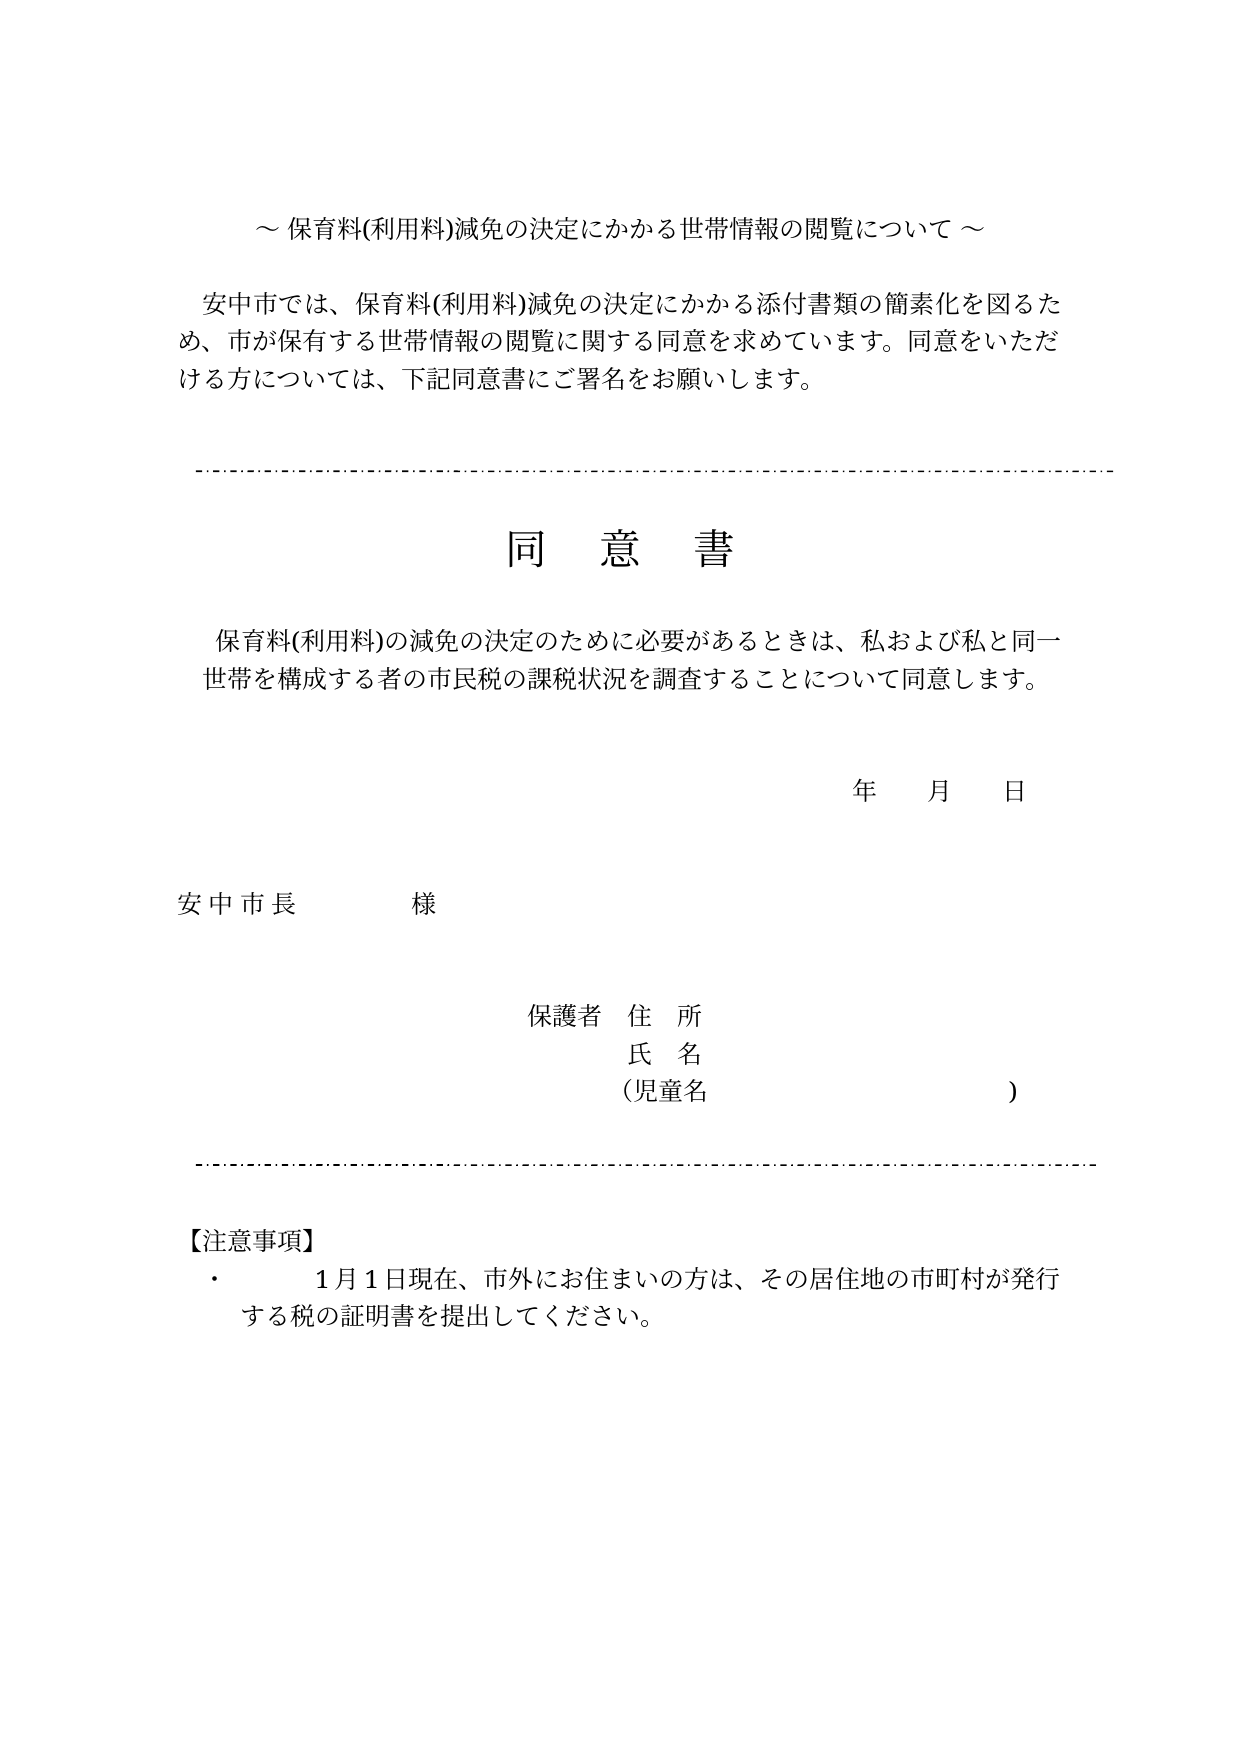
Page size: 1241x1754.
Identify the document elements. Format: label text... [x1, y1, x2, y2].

text 安中市では、保育料(利用料)減免の決定にかかる添付書類の簡素化を図るため、市が保有する世帯情報の閲覧に関する同意を求めています。同意をいただける方については、下記同意書にご署名をお願いします。 [177, 284, 1063, 396]
text 安 中 市 長 様 [177, 884, 1063, 921]
text 保護者 住 所 [177, 996, 1063, 1034]
text 同 意 書 [177, 509, 1063, 584]
text ～ 保育料(利用料)減免の決定にかかる世帯情報の閲覧について ～ [177, 209, 1063, 246]
text 【注意事項】 [177, 1221, 1063, 1259]
text 年 月 日 [177, 771, 1063, 809]
text 氏 名 [177, 1034, 1063, 1071]
text （児童名 ) [177, 1071, 1063, 1109]
text 保育料(利用料)の減免の決定のために必要があるときは、私および私と同一世帯を構成する者の市民税の課税状況を調査することについて同意します。 [177, 621, 1063, 696]
list 1月1日現在、市外にお住まいの方は、その居住地の市町村が発行する税の証明書を提出してください。 [202, 1259, 1063, 1334]
